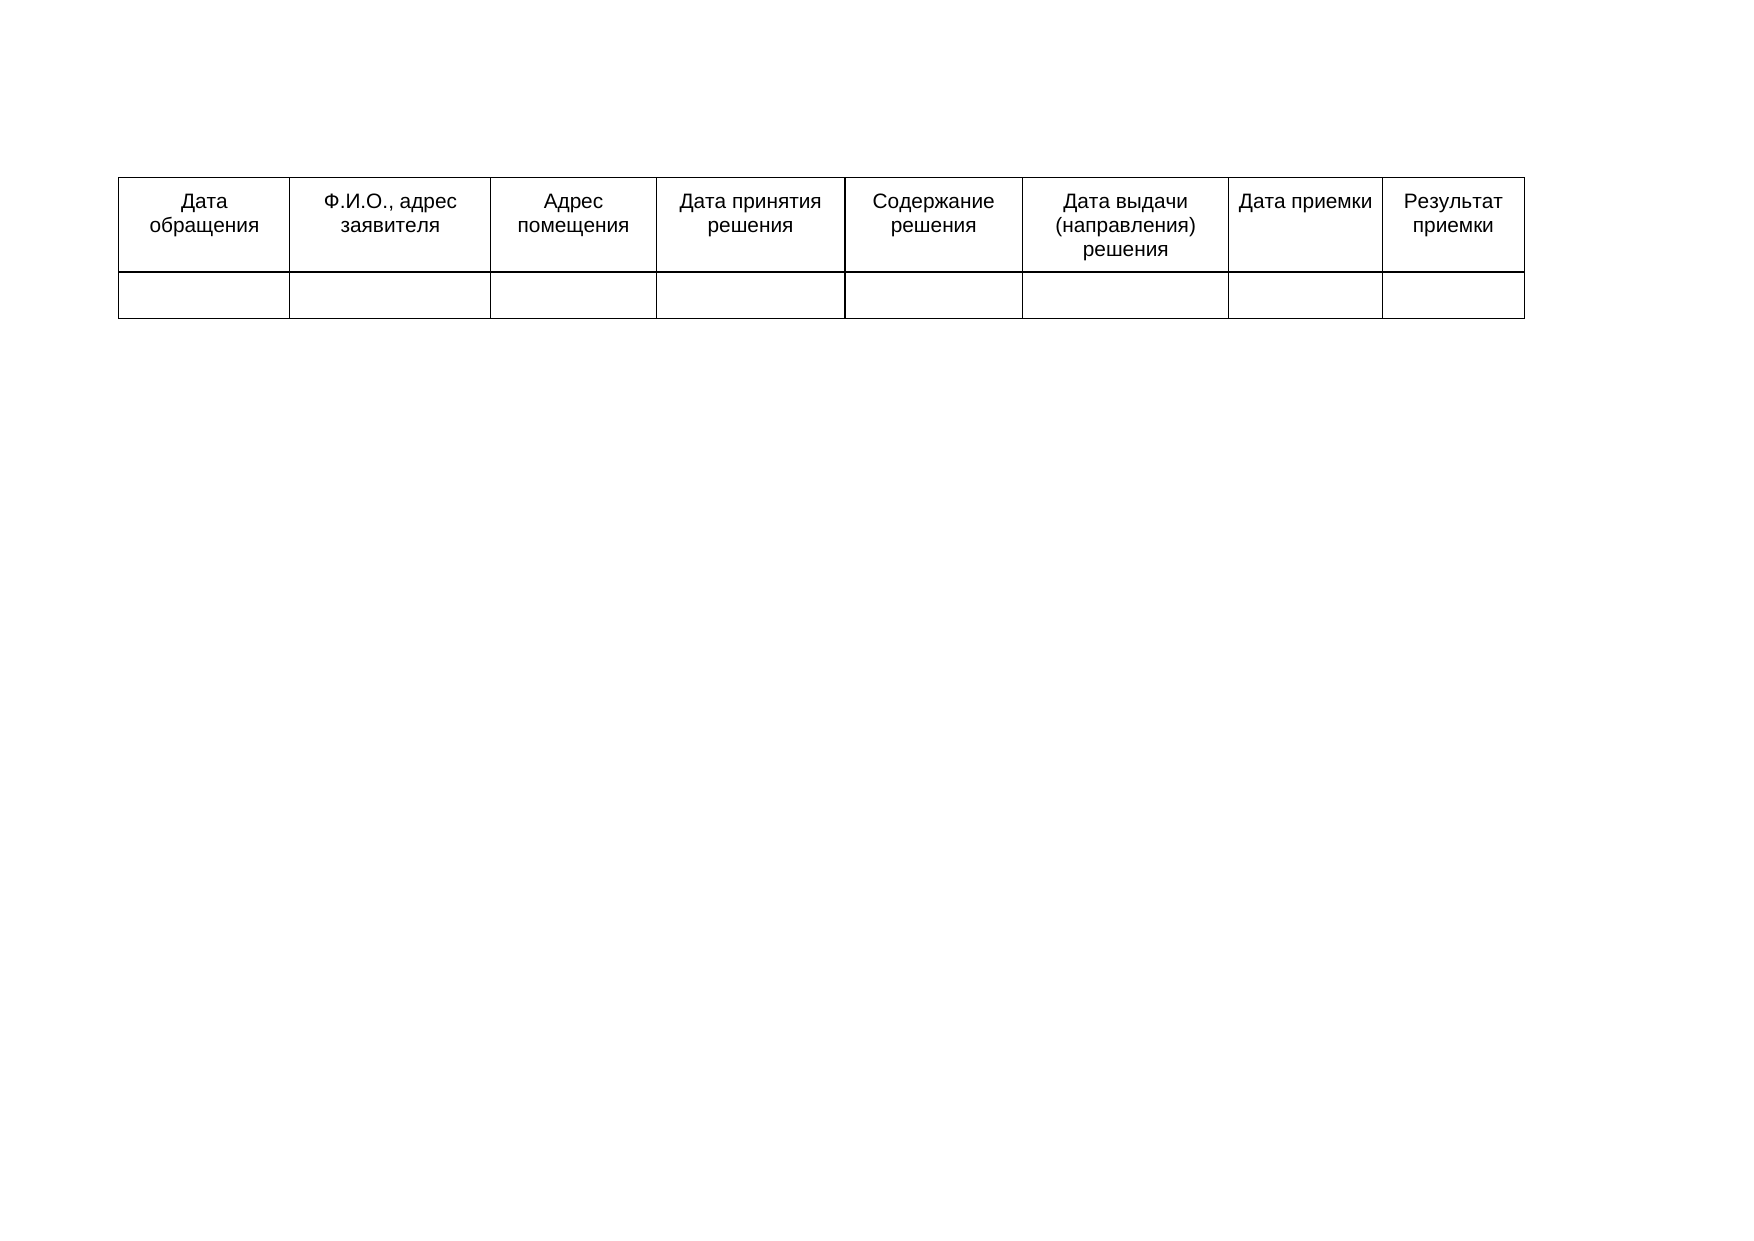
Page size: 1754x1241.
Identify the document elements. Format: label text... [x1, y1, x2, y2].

table_cell [290, 273, 490, 318]
table_header Дата обращения [119, 178, 289, 271]
table_cell [1383, 273, 1524, 318]
table_cell [491, 273, 656, 318]
table_header Дата приемки [1229, 178, 1382, 271]
table_header Дата выдачи (направления) решения [1023, 178, 1228, 271]
table_cell [1023, 273, 1228, 318]
table_header Ф.И.О., адрес заявителя [290, 178, 490, 271]
table_cell [1229, 273, 1382, 318]
table_cell [119, 273, 289, 318]
table_cell [846, 273, 1022, 318]
table_header Результат приемки [1383, 178, 1524, 271]
table_header Дата принятия решения [657, 178, 844, 271]
table_header Содержание решения [846, 178, 1022, 271]
table_cell [657, 273, 844, 318]
table_header Адрес помещения [491, 178, 656, 271]
